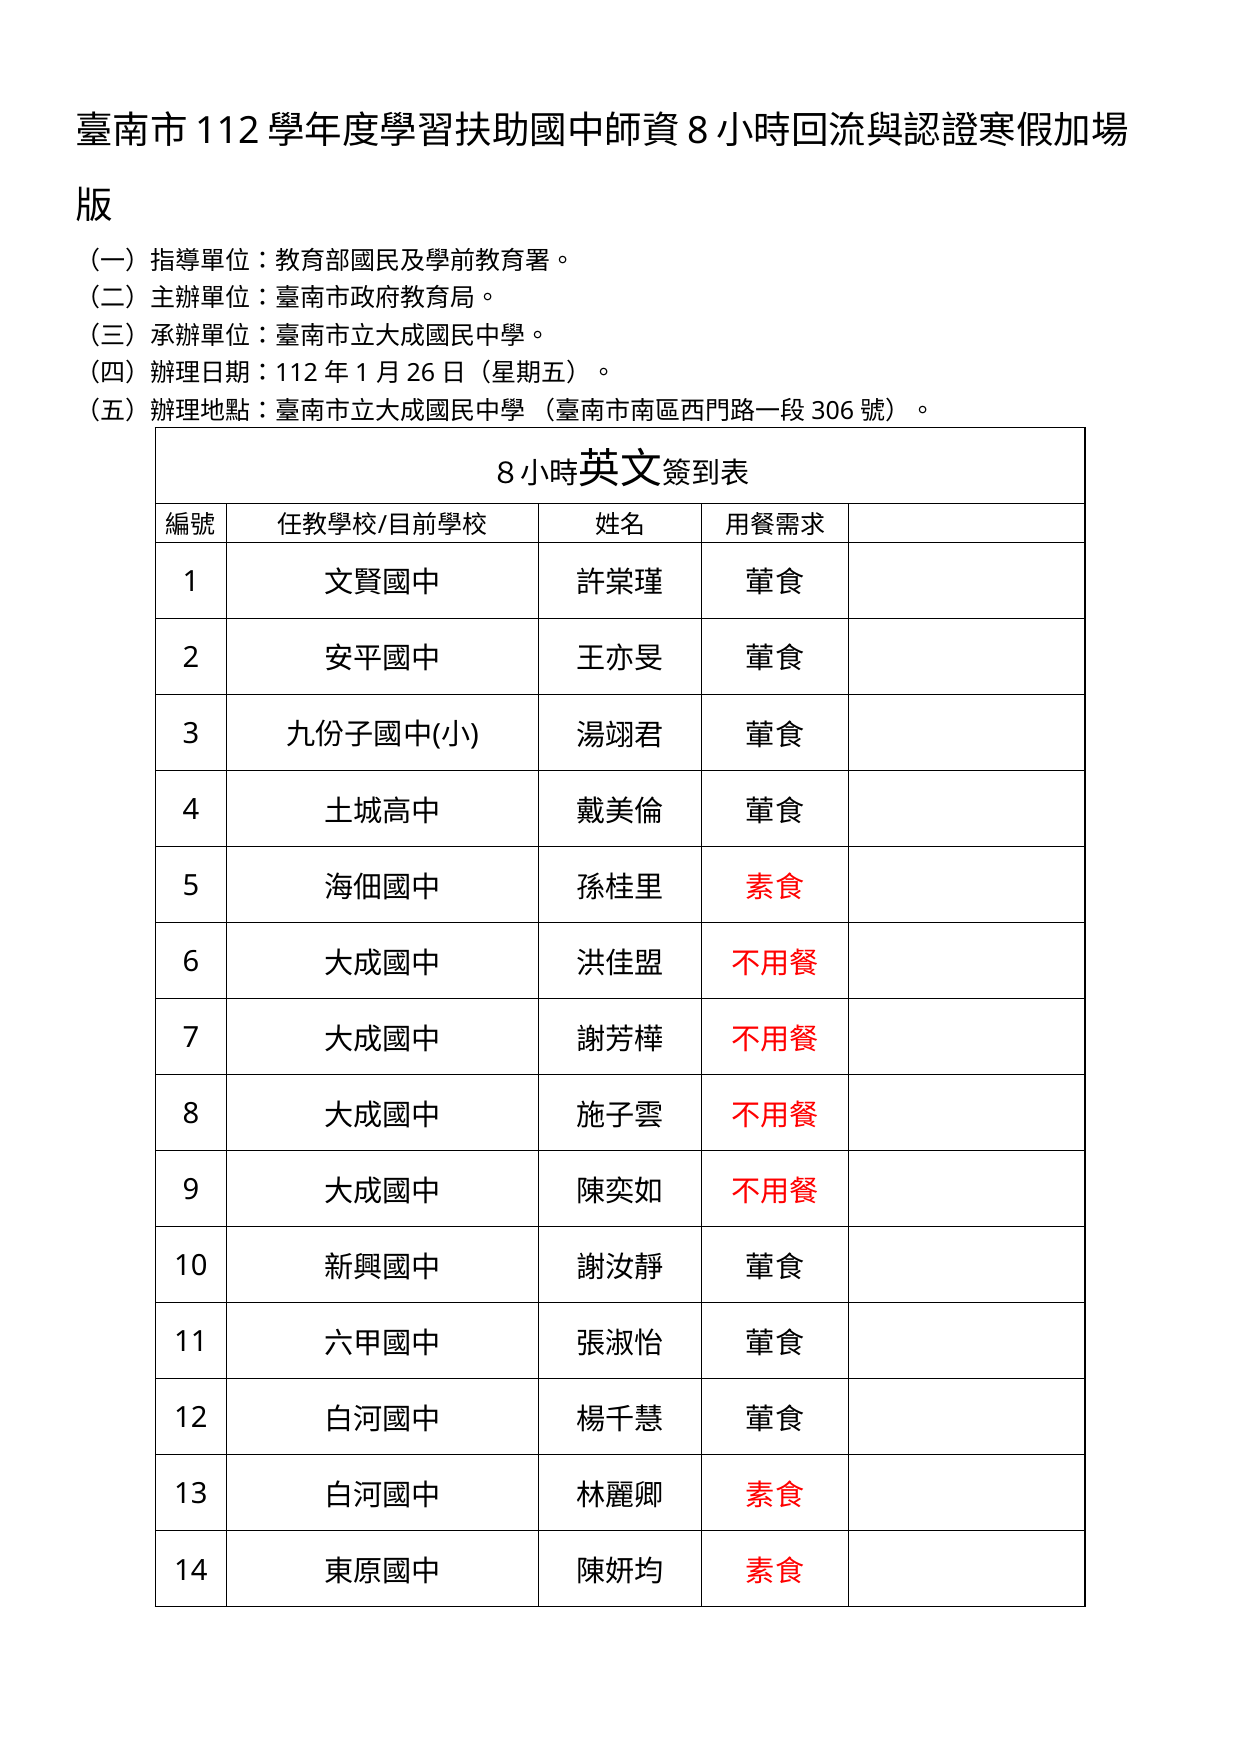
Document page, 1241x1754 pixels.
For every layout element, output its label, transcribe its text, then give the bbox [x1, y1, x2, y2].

table_cell 用餐需求 [702, 504, 848, 542]
table_cell [849, 1455, 1084, 1530]
table_cell 張淑怡 [539, 1303, 701, 1378]
table_cell 大成國中 [227, 1075, 538, 1150]
table_cell 編號 [156, 504, 226, 542]
table_cell 大成國中 [227, 1151, 538, 1226]
table_cell 王亦旻 [539, 619, 701, 694]
table_cell [849, 1151, 1084, 1226]
table_cell 謝汝靜 [539, 1227, 701, 1302]
table_cell [849, 543, 1084, 618]
table_cell 任教學校/目前學校 [227, 504, 538, 542]
table_cell 12 [156, 1379, 226, 1454]
table_cell 陳妍均 [539, 1531, 701, 1606]
text （一）指導單位：教育部國民及學前教育署。 [75, 239, 1165, 277]
text （三）承辦單位：臺南市立大成國民中學。 [75, 314, 1165, 352]
table_cell 葷食 [702, 695, 848, 770]
table_cell 陳奕如 [539, 1151, 701, 1226]
table_cell [849, 695, 1084, 770]
table_cell 11 [156, 1303, 226, 1378]
table_cell 林麗卿 [539, 1455, 701, 1530]
table_cell 不用餐 [702, 1151, 848, 1226]
table_cell 大成國中 [227, 999, 538, 1074]
table_header ８小時英文簽到表 [156, 428, 1084, 503]
table_cell [849, 1227, 1084, 1302]
table_cell 安平國中 [227, 619, 538, 694]
table_cell 楊千慧 [539, 1379, 701, 1454]
table_cell 葷食 [702, 619, 848, 694]
table_cell 葷食 [702, 1303, 848, 1378]
table_cell 葷食 [702, 1227, 848, 1302]
table_cell [849, 847, 1084, 922]
table_cell 六甲國中 [227, 1303, 538, 1378]
table_cell 孫桂里 [539, 847, 701, 922]
table_cell [849, 1531, 1084, 1606]
table_cell 8 [156, 1075, 226, 1150]
table_cell 土城高中 [227, 771, 538, 846]
table_cell 5 [156, 847, 226, 922]
table_cell 7 [156, 999, 226, 1074]
table_cell 4 [156, 771, 226, 846]
table_cell 2 [156, 619, 226, 694]
table_cell 東原國中 [227, 1531, 538, 1606]
table_cell 素食 [702, 1531, 848, 1606]
table_cell 施子雲 [539, 1075, 701, 1150]
table_cell 許棠瑾 [539, 543, 701, 618]
table_cell 白河國中 [227, 1379, 538, 1454]
table_cell [849, 619, 1084, 694]
text （二）主辦單位：臺南市政府教育局。 [75, 277, 1165, 314]
table_cell 九份子國中(小) [227, 695, 538, 770]
table_cell [849, 771, 1084, 846]
table_cell [849, 504, 1084, 542]
table_cell 14 [156, 1531, 226, 1606]
text （四）辦理日期：112 年 1 月 26 日（星期五）。 [75, 352, 1165, 389]
table_cell 3 [156, 695, 226, 770]
table_cell [849, 1075, 1084, 1150]
table_cell 謝芳樺 [539, 999, 701, 1074]
table_cell 姓名 [539, 504, 701, 542]
table_cell 素食 [702, 847, 848, 922]
table_cell 海佃國中 [227, 847, 538, 922]
table_cell 新興國中 [227, 1227, 538, 1302]
table_cell 10 [156, 1227, 226, 1302]
table_cell 不用餐 [702, 999, 848, 1074]
table_cell [849, 923, 1084, 998]
table_cell 素食 [702, 1455, 848, 1530]
text （五）辦理地點：臺南市立大成國民中學 （臺南市南區西門路一段 306 號）。 [75, 389, 1165, 427]
table_cell 洪佳盟 [539, 923, 701, 998]
table_cell 9 [156, 1151, 226, 1226]
table_cell 6 [156, 923, 226, 998]
table_cell 大成國中 [227, 923, 538, 998]
table_cell 戴美倫 [539, 771, 701, 846]
table_cell 不用餐 [702, 1075, 848, 1150]
table_cell 白河國中 [227, 1455, 538, 1530]
table_cell 葷食 [702, 543, 848, 618]
table_cell [849, 999, 1084, 1074]
table_cell 葷食 [702, 1379, 848, 1454]
table_cell 湯翊君 [539, 695, 701, 770]
table_cell 1 [156, 543, 226, 618]
table_cell 葷食 [702, 771, 848, 846]
text 臺南市112學年度學習扶助國中師資8小時回流與認證寒假加場版 [75, 89, 1165, 239]
table_cell 13 [156, 1455, 226, 1530]
table_cell 文賢國中 [227, 543, 538, 618]
table_cell [849, 1303, 1084, 1378]
table_cell [849, 1379, 1084, 1454]
table_cell 不用餐 [702, 923, 848, 998]
